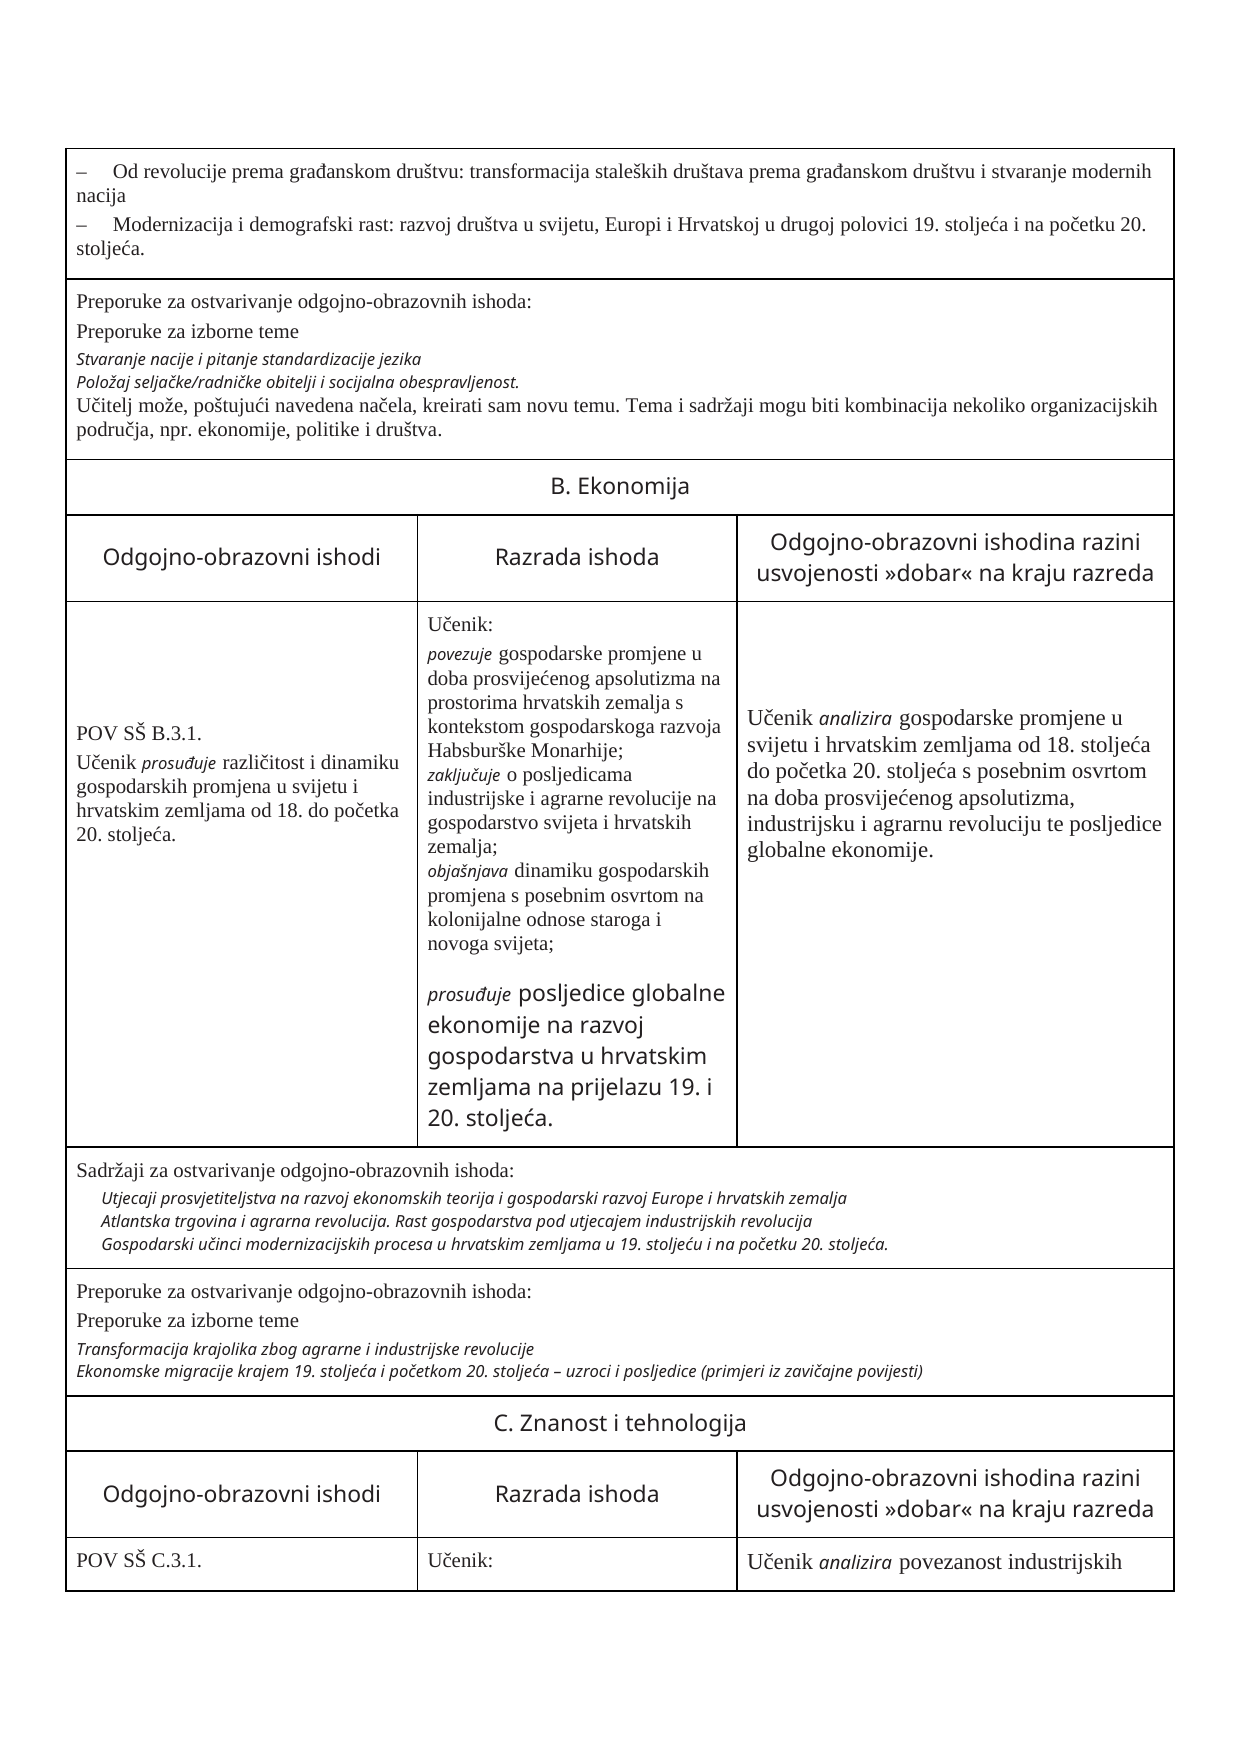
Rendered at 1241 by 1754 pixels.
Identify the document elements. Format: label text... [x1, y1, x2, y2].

table_cell [67, 968, 417, 1146]
table_cell Odgojno-obrazovni ishodi [67, 1452, 417, 1537]
table_cell Preporuke za ostvarivanje odgojno-obrazovnih ishoda: Preporuke za izborne teme Transformacija krajolika zbog agrarne i industrijske revolucije Ekonomske migracije krajem 19. stoljeća i početkom 20. stoljeća – uzroci i posljedice (primjeri iz zavičajne povijesti) [67, 1269, 1173, 1395]
table_cell Učenik: povezuje gospodarske promjene u doba prosvijećenog apsolutizma na prostorima hrvatskih zemalja s kontekstom gospodarskoga razvoja Habsburške Monarhije; zaključuje o posljedicama industrijske i agrarne revolucije na gospodarstvo svijeta i hrvatskih zemalja; objašnjava dinamiku gospodarskih promjena s posebnim osvrtom na kolonijalne odnose staroga i novoga svijeta; [418, 602, 736, 967]
table_cell POV SŠ B.3.1. Učenik prosuđuje različitost i dinamiku gospodarskih promjena u svijetu i hrvatskim zemljama od 18. do početka 20. stoljeća. [67, 602, 417, 967]
table_cell Sadržaji za ostvarivanje odgojno-obrazovnih ishoda: Utjecaji prosvjetiteljstva na razvoj ekonomskih teorija i gospodarski razvoj Europe i hrvatskih zemalja Atlantska trgovina i agrarna revolucija. Rast gospodarstva pod utjecajem industrijskih revolucija Gospodarski učinci modernizacijskih procesa u hrvatskim zemljama u 19. stoljeću i na početku 20. stoljeća. [67, 1148, 1173, 1267]
table_cell Razrada ishoda [418, 516, 736, 601]
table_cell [67, 149, 1173, 278]
table_cell prosuđuje posljedice globalne ekonomije na razvoj gospodarstva u hrvatskim zemljama na prijelazu 19. i 20. stoljeća. [418, 968, 736, 1146]
table_cell Razrada ishoda [418, 1452, 736, 1537]
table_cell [418, 1538, 736, 1590]
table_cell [67, 1538, 417, 1590]
table_cell Odgojno-obrazovni ishodina razini usvojenosti »dobar« na kraju razreda [738, 516, 1173, 601]
table_cell Učenik analizira gospodarske promjene u svijetu i hrvatskim zemljama od 18. stoljeća do početka 20. stoljeća s posebnim osvrtom na doba prosvijećenog apsolutizma, industrijsku i agrarnu revoluciju te posljedice globalne ekonomije. [738, 602, 1173, 967]
table_cell C. Znanost i tehnologija [67, 1397, 1173, 1450]
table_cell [738, 1538, 1173, 1590]
table_cell [738, 968, 1173, 1146]
table_cell Preporuke za ostvarivanje odgojno-obrazovnih ishoda: Preporuke za izborne teme Stvaranje nacije i pitanje standardizacije jezika Položaj seljačke/radničke obitelji i socijalna obespravljenost. Učitelj može, poštujući navedena načela, kreirati sam novu temu. Tema i sadržaji mogu biti kombinacija nekoliko organizacijskih područja, npr. ekonomije, politike i društva. [67, 280, 1173, 459]
table_cell B. Ekonomija [67, 460, 1173, 514]
table_cell Odgojno-obrazovni ishodi [67, 516, 417, 601]
table_cell Odgojno-obrazovni ishodina razini usvojenosti »dobar« na kraju razreda [738, 1452, 1173, 1537]
